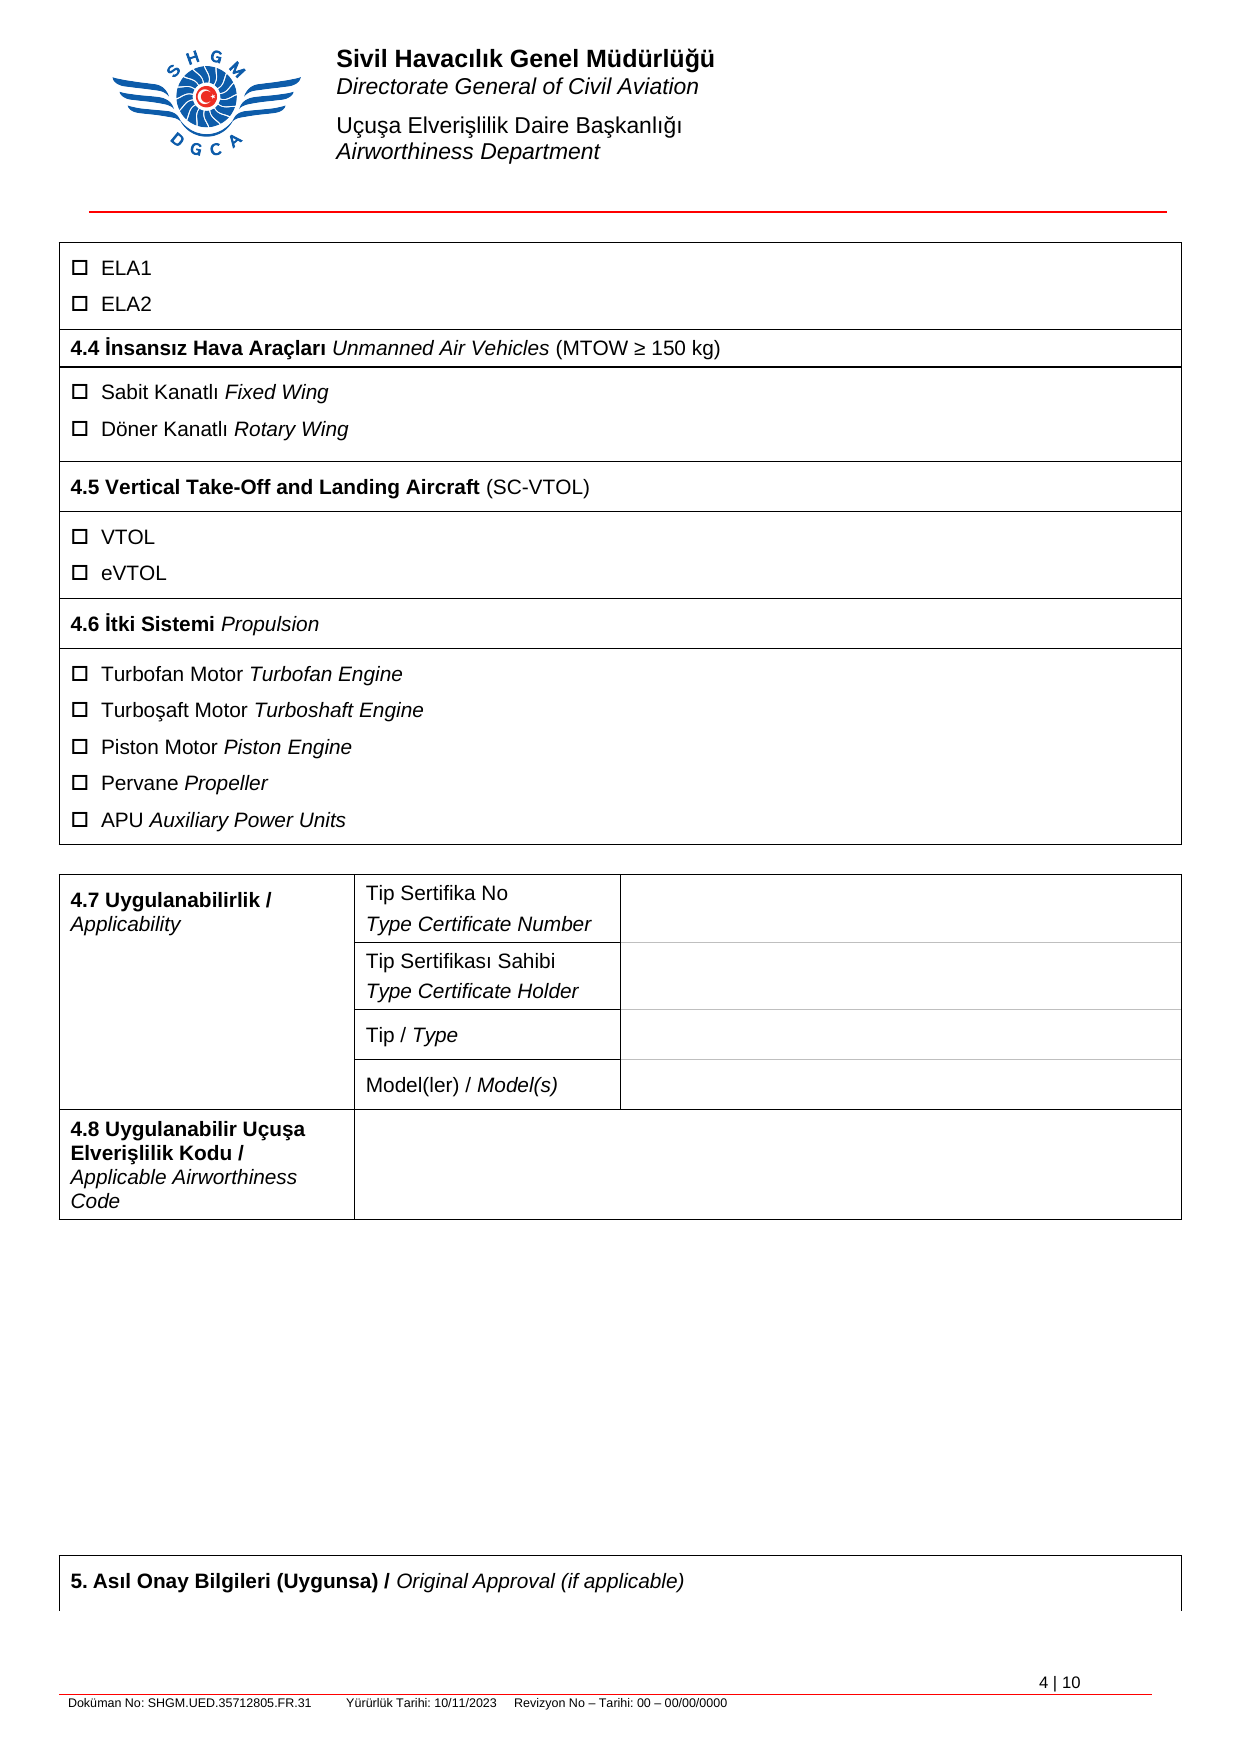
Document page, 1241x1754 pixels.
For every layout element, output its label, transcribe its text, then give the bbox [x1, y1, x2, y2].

table_header Tip Sertifika No Type Certificate Number [355, 875, 620, 942]
table_cell Sabit Kanatlı Fixed Wing Döner Kanatlı Rotary Wing [60, 368, 1181, 461]
table_cell [621, 1010, 1181, 1059]
table_header 5. Asıl Onay Bilgileri (Uygunsa) / Original Approval (if applicable) [60, 1556, 1181, 1611]
table_cell ELA1 ELA2 [60, 243, 1181, 329]
table_cell 4.4 İnsansız Hava Araçları Unmanned Air Vehicles (MTOW ≥ 150 kg) [60, 330, 1181, 366]
table_cell Model(ler) / Model(s) [355, 1060, 620, 1109]
table_cell Turbofan Motor Turbofan Engine Turboşaft Motor Turboshaft Engine Piston Motor Piston Engine Pervane Propeller APU Auxiliary Power Units [60, 649, 1181, 844]
table_cell 4.8 Uygulanabilir Uçuşa Elverişlilik Kodu / Applicable Airworthiness Code [60, 1110, 354, 1219]
table_cell 4.5 Vertical Take-Off and Landing Aircraft (SC-VTOL) [60, 462, 1181, 511]
table_cell VTOL eVTOL [60, 512, 1181, 598]
table_header 4.7 Uygulanabilirlik / Applicability [60, 875, 354, 1109]
table_header [621, 875, 1181, 942]
table_cell Tip / Type [355, 1010, 620, 1059]
table_cell [621, 1060, 1181, 1109]
table_cell 4.6 İtki Sistemi Propulsion [60, 599, 1181, 648]
table_cell [621, 943, 1181, 1009]
picture [112, 50, 301, 156]
table_cell Tip Sertifikası Sahibi Type Certificate Holder [355, 943, 620, 1009]
table_cell [355, 1110, 1181, 1219]
